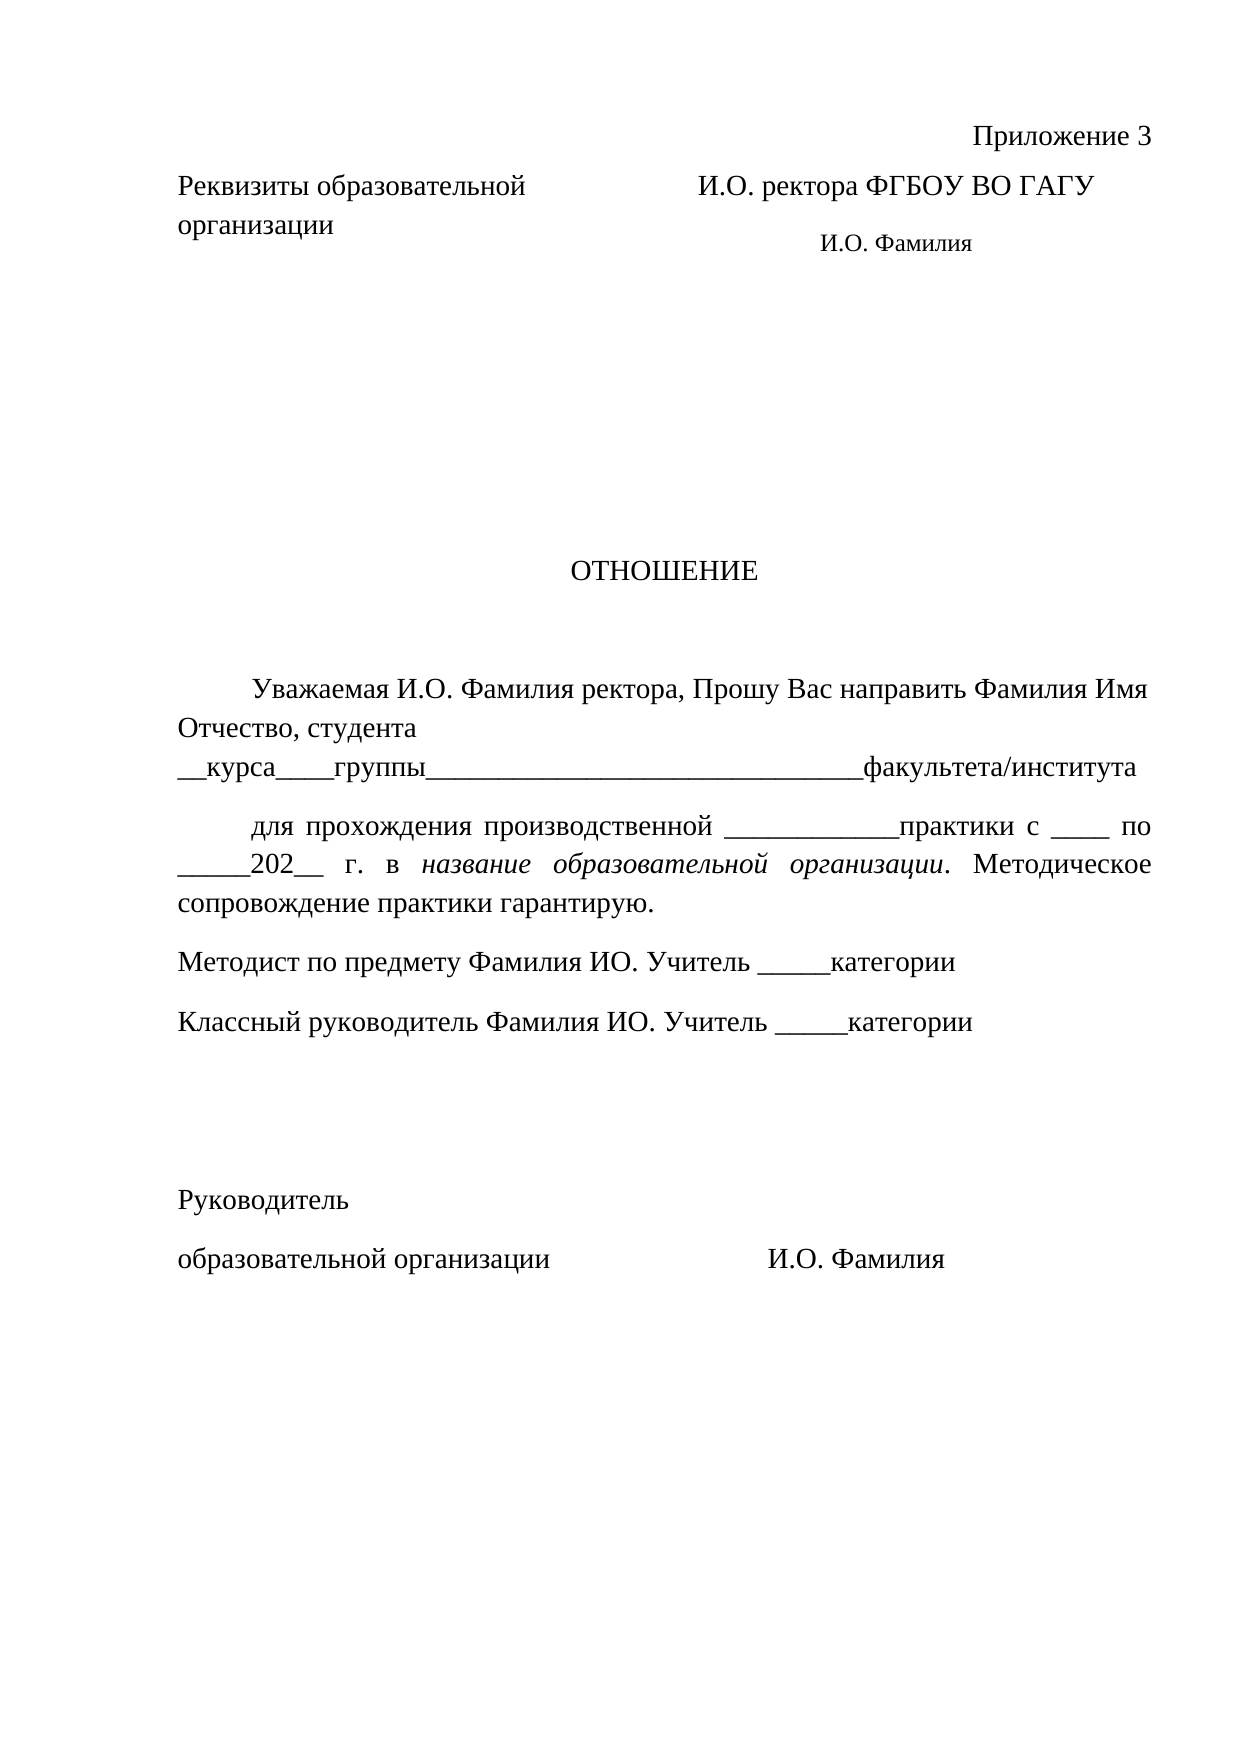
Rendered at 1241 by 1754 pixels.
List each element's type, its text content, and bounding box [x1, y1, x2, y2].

text образовательной организации И.О. Фамилия [177, 1241, 1152, 1275]
text Методист по предмету Фамилия ИО. Учитель _____категории [177, 944, 1152, 978]
text Классный руководитель Фамилия ИО. Учитель _____категории [177, 1004, 1152, 1037]
text Руководитель [177, 1182, 1152, 1216]
table_header Реквизиты образовательной организации [166, 169, 653, 493]
text Уважаемая И.О. Фамилия ректора, Прошу Вас направить Фамилия Имя Отчество, студента __курса____группы______________________________факультета/института [177, 672, 1152, 782]
text Приложение 3 [177, 118, 1152, 152]
text для прохождения производственной ____________практики с ____ по _____202__ г. в название образовательной организации. Методическое сопровождение практики гарантирую. [177, 808, 1152, 919]
table_header И.О. ректора ФГБОУ ВО ГАГУ И.О. Фамилия [653, 169, 1139, 493]
text ОТНОШЕНИЕ [177, 553, 1152, 586]
